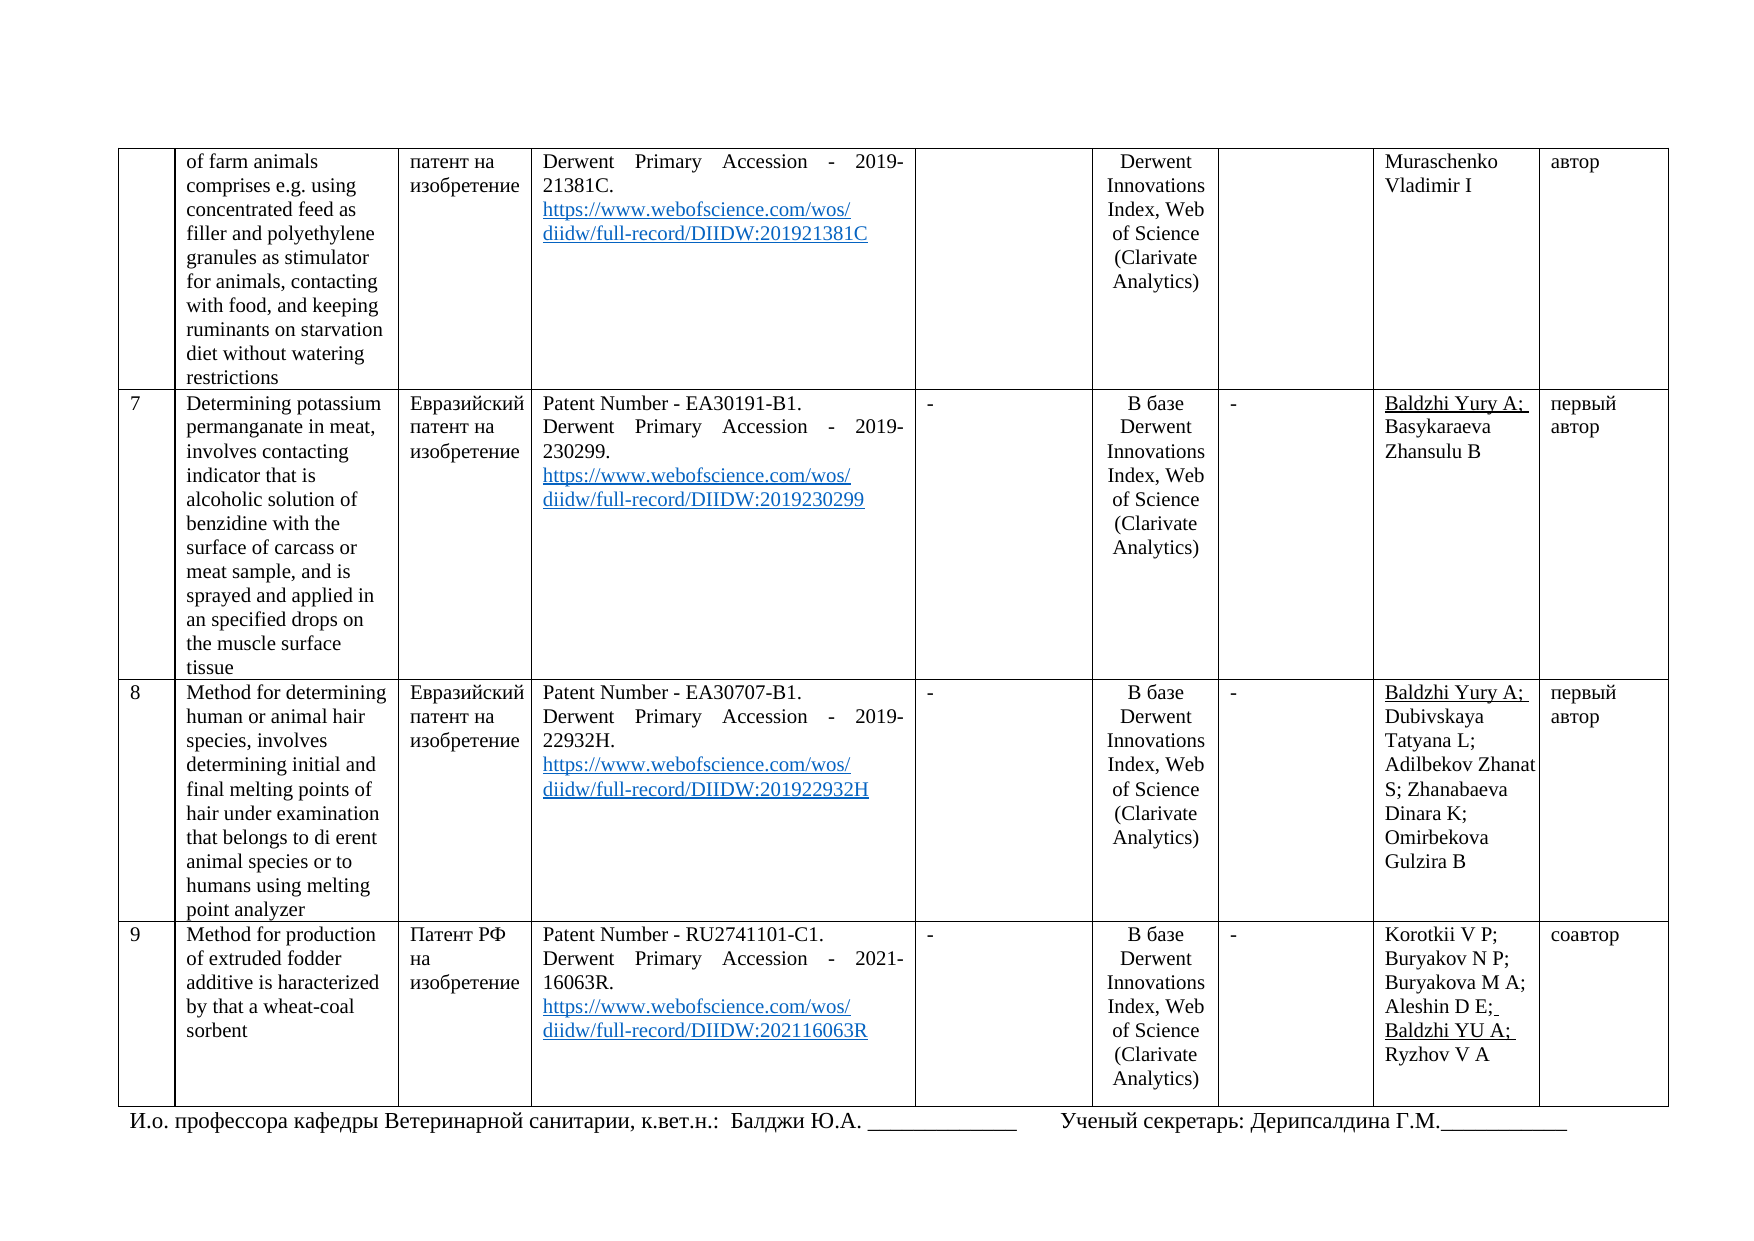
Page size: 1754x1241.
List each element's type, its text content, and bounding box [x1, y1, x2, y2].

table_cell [532, 922, 915, 1106]
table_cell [532, 149, 915, 389]
table_cell Patent Number - EA30707-B1. Derwent Primary Accession - 2019-22932H. https://www.webofscience.com/wos/diidw/full-record/DIIDW:201922932H [532, 680, 915, 921]
table_cell 9 [119, 922, 174, 1106]
table_cell - [916, 680, 1092, 921]
table_cell - [1219, 922, 1373, 1106]
table_cell Baldzhi Yury A; Basykaraeva Zhansulu B [1374, 390, 1539, 679]
table_cell - [916, 149, 1092, 389]
table_cell - [1219, 390, 1373, 679]
table_cell 6 [119, 149, 174, 389]
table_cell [399, 149, 531, 389]
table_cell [176, 149, 398, 389]
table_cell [176, 922, 398, 1106]
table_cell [399, 922, 531, 1106]
table_cell первый автор [1540, 149, 1668, 389]
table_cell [1374, 149, 1539, 389]
table_cell соавтор [1540, 922, 1668, 1106]
table_cell Евразийский патент на изобретение [399, 680, 531, 921]
table_cell Baldzhi Yury A; Dubivskaya Tatyana L; Adilbekov Zhanat S; Zhanabaeva Dinara K; Omirbekova Gulzira B [1374, 680, 1539, 921]
table_cell первый автор [1540, 390, 1668, 679]
table_cell 7 [119, 390, 174, 679]
table_cell первый автор [1540, 680, 1668, 921]
table_cell 8 [119, 680, 174, 921]
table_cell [1093, 922, 1218, 1106]
table_cell - [916, 922, 1092, 1106]
table_cell Евразийский патент на изобретение [399, 390, 531, 679]
table_cell - [1219, 680, 1373, 921]
table_cell Method for determining human or animal hair species, involves determining initial and final melting points of hair under examination that belongs to di erent animal species or to humans using melting point analyzer [176, 680, 398, 921]
table_cell В базе Derwent Innovations Index, Web of Science (Clarivate Analytics) [1093, 680, 1218, 921]
table_cell - [916, 390, 1092, 679]
table_cell - [1219, 149, 1373, 389]
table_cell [1093, 149, 1218, 389]
table_cell Determining potassium permanganate in meat, involves contacting indicator that is alcoholic solution of benzidine with the surface of carcass or meat sample, and is sprayed and applied in an specified drops on the muscle surface tissue [176, 390, 398, 679]
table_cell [1374, 922, 1539, 1106]
table_cell В базе Derwent Innovations Index, Web of Science (Clarivate Analytics) [1093, 390, 1218, 679]
table_cell Patent Number - EA30191-B1. Derwent Primary Accession - 2019-230299. https://www.webofscience.com/wos/diidw/full-record/DIIDW:2019230299 [532, 390, 915, 679]
